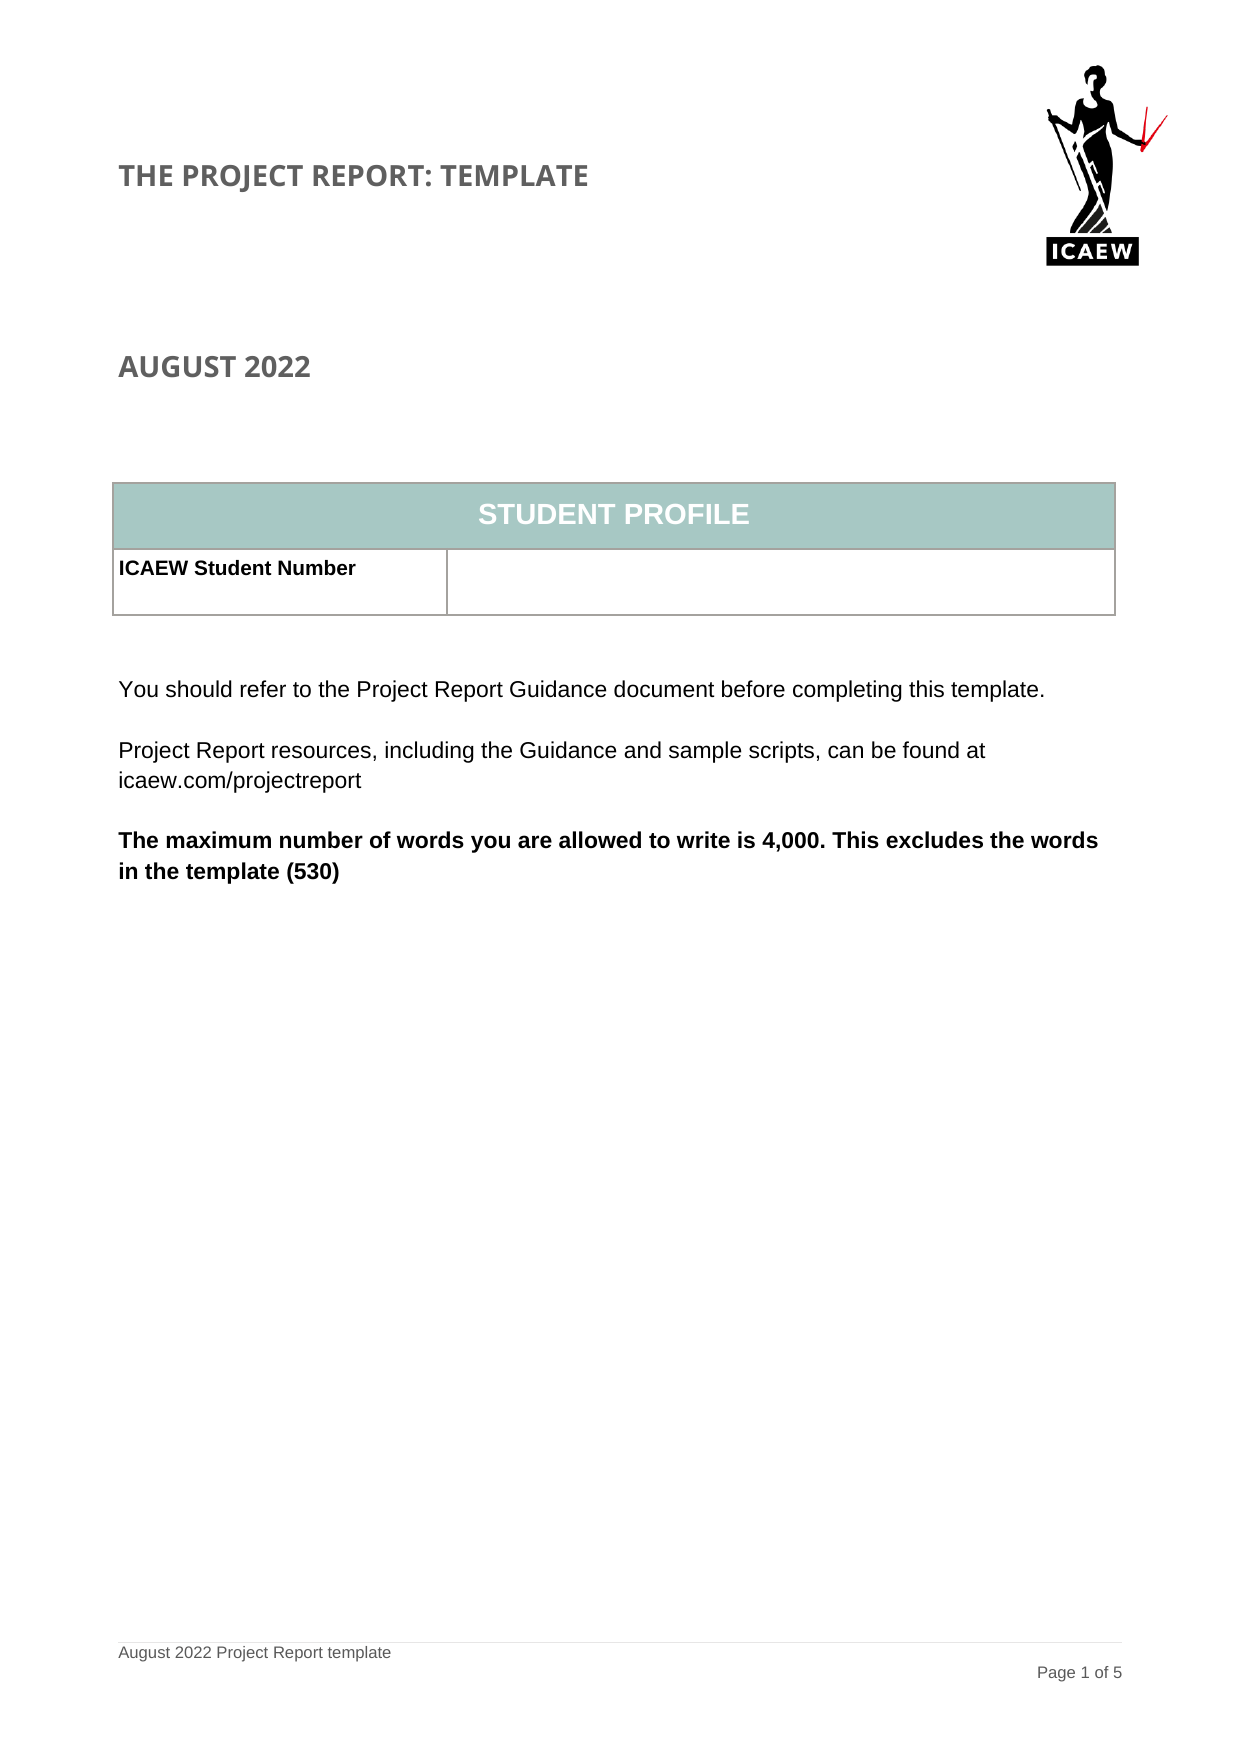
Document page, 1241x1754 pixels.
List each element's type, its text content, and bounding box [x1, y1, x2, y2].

subtitle august 2022 [118, 346, 1122, 386]
picture [1043, 61, 1172, 268]
table_cell ICAEW Student Number [114, 550, 446, 614]
text You should refer to the Project Report Guidance document before completing this template. [118, 676, 1122, 703]
text Project Report resources, including the Guidance and sample scripts, can be found at icaew.com/projectreport [118, 737, 1122, 793]
table_header STUDENT PROFILE [114, 484, 1114, 548]
table_cell [448, 550, 1114, 614]
text The maximum number of words you are allowed to write is 4,000. This excludes the words in the template (530) [118, 827, 1122, 884]
subtitle The Project Report: Template [118, 156, 1122, 195]
